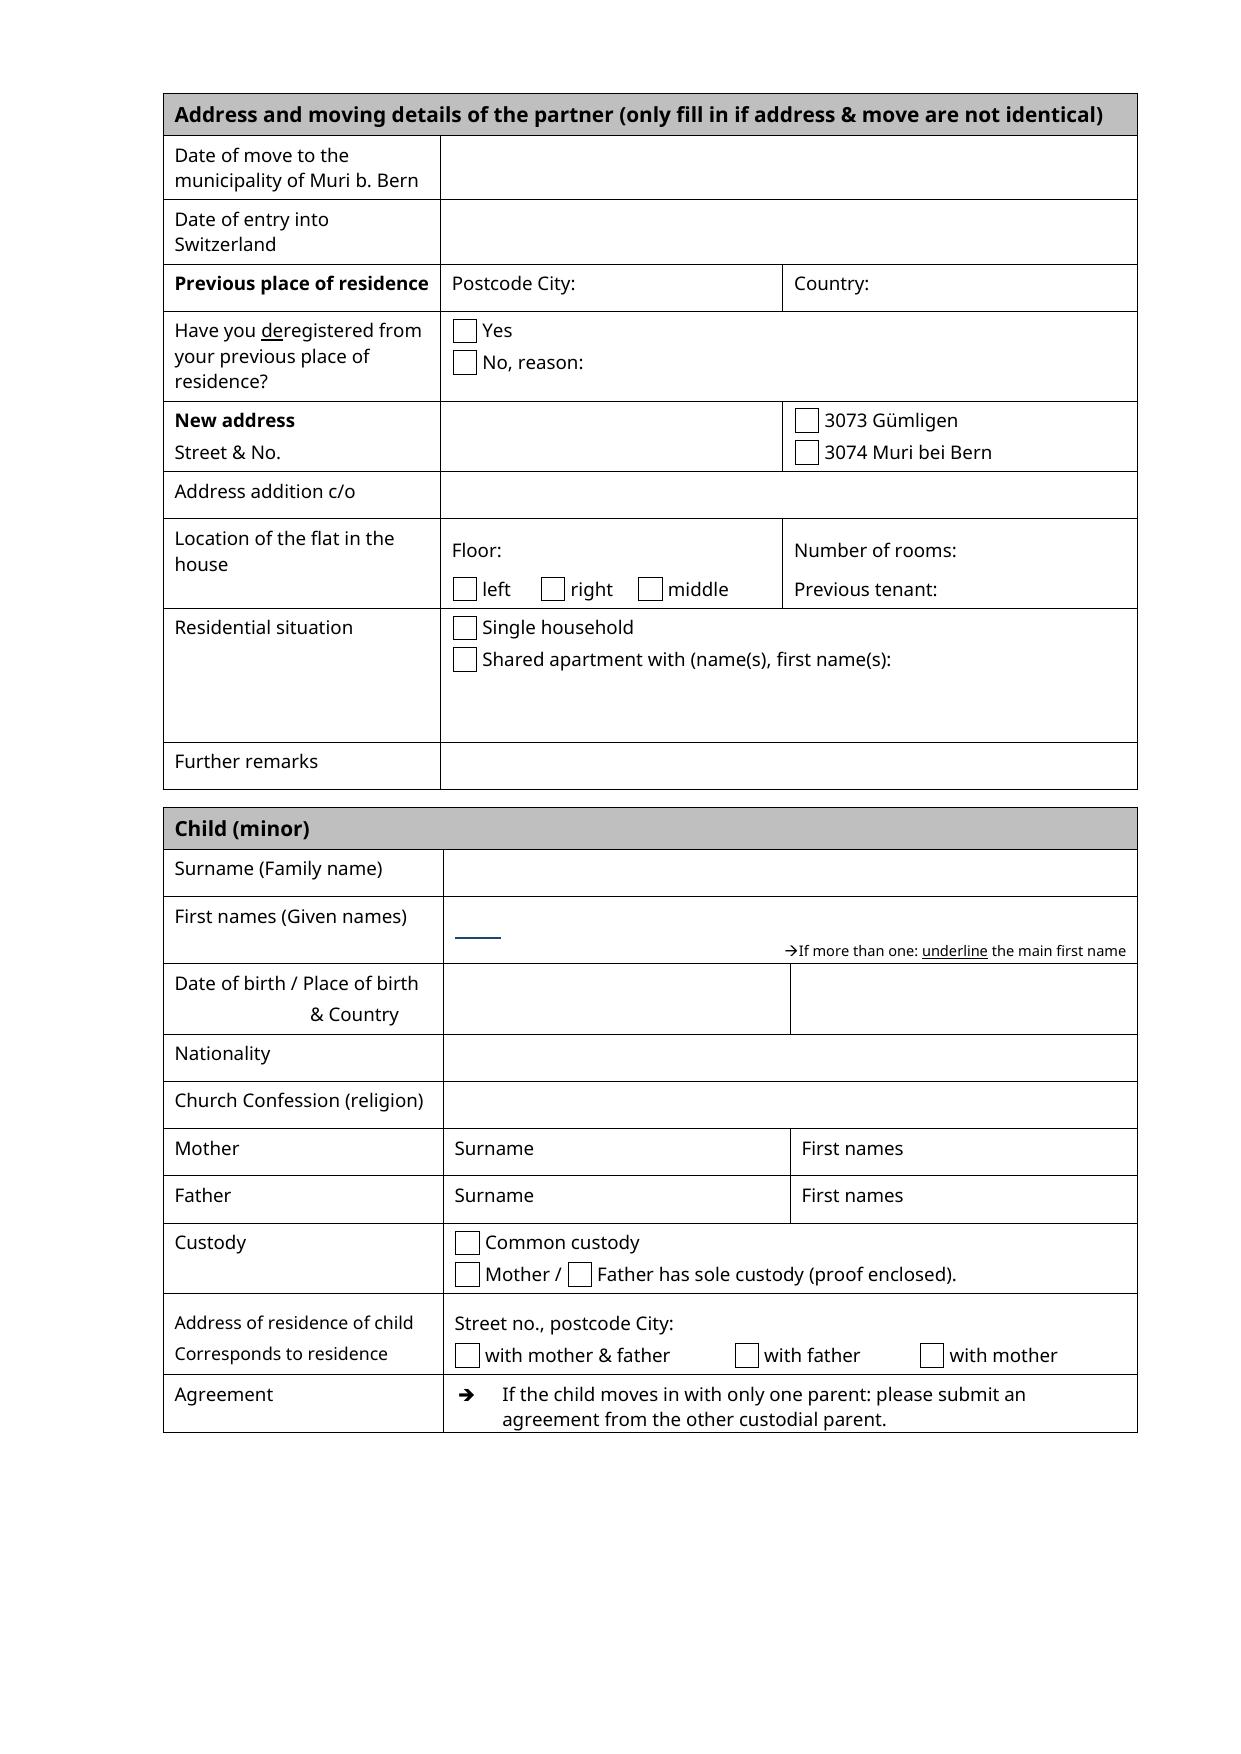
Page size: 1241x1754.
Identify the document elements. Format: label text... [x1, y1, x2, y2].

table_cell [444, 1082, 1137, 1128]
table_cell [444, 1035, 1137, 1081]
table_cell Custody [164, 1224, 443, 1293]
table_cell [441, 402, 782, 471]
table_cell [444, 964, 790, 1033]
table_cell Date of move to the municipality of Muri b. Bern [164, 136, 440, 199]
table_cell Date of entry into Switzerland [164, 200, 440, 263]
table_cell Agreement [164, 1375, 443, 1432]
table_cell [791, 964, 1137, 1033]
table_cell Have you deregistered from your previous place of residence? [164, 312, 440, 401]
table_cell Father [164, 1176, 443, 1223]
table_cell Location of the flat in the house [164, 519, 440, 608]
table_cell Address of residence of child Corresponds to residence [164, 1294, 443, 1374]
table_cell Mother [164, 1129, 443, 1175]
table_cell Surname [444, 1129, 790, 1175]
table_cell Nationality [164, 1035, 443, 1081]
table_cell Number of rooms: Previous tenant: [783, 519, 1137, 608]
table_cell Surname [444, 1176, 790, 1223]
table_cell Previous place of residence [164, 265, 440, 311]
table_cell [441, 200, 1137, 263]
table_cell Common custody Mother / Father has sole custody (proof enclosed). [444, 1224, 1137, 1293]
table_cell [441, 136, 1137, 199]
table_cell [444, 850, 1137, 896]
table_cell New address Street & No. [164, 402, 440, 471]
table_cell Residential situation [164, 609, 440, 742]
table_cell Street no., postcode City: with mother & father with father with mother [444, 1294, 1137, 1374]
table_cell Further remarks [164, 743, 440, 789]
table_cell First names [791, 1176, 1137, 1223]
table_cell Postcode City: [441, 265, 782, 311]
table_cell Yes No, reason: [441, 312, 1137, 401]
table_cell [441, 472, 1137, 518]
table_cell Address addition c/o [164, 472, 440, 518]
table_header Address and moving details of the partner (only fill in if address & move are not identical) [164, 94, 1137, 135]
table_cell Single household Shared apartment with (name(s), first name(s): [441, 609, 1137, 742]
table_cell If the child moves in with only one parent: please submit an agreement from the other custodial parent. [444, 1375, 1137, 1432]
table_cell Church Confession (religion) [164, 1082, 443, 1128]
table_cell Floor: left right middle [441, 519, 782, 608]
table_cell [441, 743, 1137, 789]
table_cell If more than one: underline the main first name [444, 897, 1137, 963]
table_cell Country: [783, 265, 1137, 311]
table_cell 3073 Gümligen 3074 Muri bei Bern [783, 402, 1137, 471]
table_cell First names [791, 1129, 1137, 1175]
table_cell Surname (Family name) [164, 850, 443, 896]
table_header Child (minor) [164, 808, 1137, 849]
table_cell Date of birth / Place of birth & Country [164, 964, 443, 1033]
table_cell First names (Given names) [164, 897, 443, 963]
